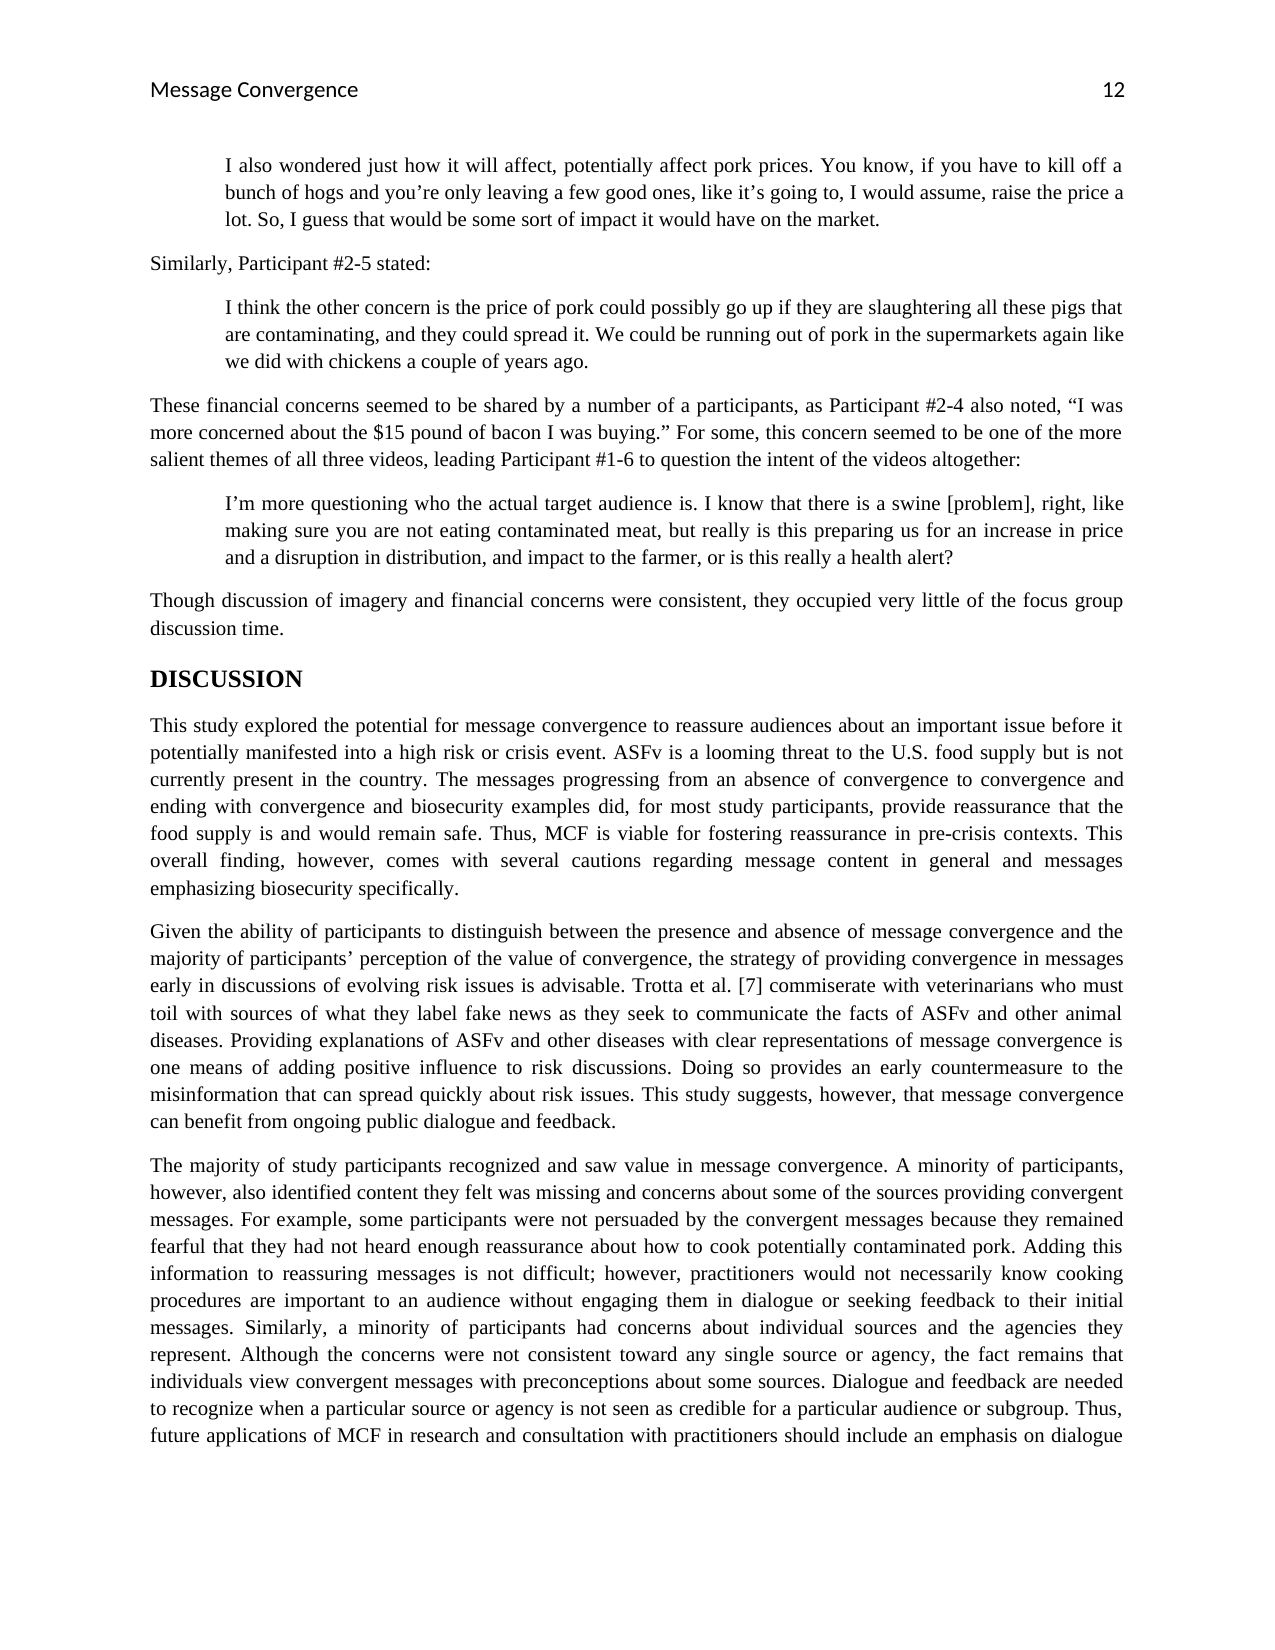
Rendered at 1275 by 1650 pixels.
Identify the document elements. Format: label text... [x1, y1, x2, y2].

list I’m more questioning who the actual target audience is. I know that there is a swine [problem], right, like making sure you are not eating contaminated meat, but really is this preparing us for an increase in price and a disruption in distribution, and impact to the farmer, or is this really a health alert? [225, 487, 1125, 569]
text This study explored the potential for message convergence to reassure audiences about an important issue before it potentially manifested into a high risk or crisis event. ASFv is a looming threat to the U.S. food supply but is not currently present in the country. The messages progressing from an absence of convergence to convergence and ending with convergence and biosecurity examples did, for most study participants, provide reassurance that the food supply is and would remain safe. Thus, MCF is viable for fostering reassurance in pre-crisis contexts. This overall finding, however, comes with several cautions regarding message content in general and messages emphasizing biosecurity specifically. [150, 710, 1125, 899]
list I also wondered just how it will affect, potentially affect pork prices. You know, if you have to kill off a bunch of hogs and you’re only leaving a few good ones, like it’s going to, I would assume, raise the price a lot. So, I guess that would be some sort of impact it would have on the market. [225, 150, 1125, 231]
text DISCUSSION [150, 664, 1125, 693]
list These financial concerns seemed to be shared by a number of a participants, as Participant #2-4 also noted, “I was more concerned about the $15 pound of bacon I was buying.” For some, this concern seemed to be one of the more salient themes of all three videos, leading Participant #1-6 to question the intent of the videos altogether: [150, 389, 1125, 471]
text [150, 1149, 1125, 1447]
list Similarly, Participant #2-5 stated: [150, 248, 1125, 275]
list I think the other concern is the price of pork could possibly go up if they are slaughtering all these pigs that are contaminating, and they could spread it. We could be running out of pork in the supermarkets again like we did with chickens a couple of years ago. [225, 292, 1125, 373]
text Though discussion of imagery and financial concerns were consistent, they occupied very little of the focus group discussion time. [150, 585, 1125, 639]
text Given the ability of participants to distinguish between the presence and absence of message convergence and the majority of participants’ perception of the value of convergence, the strategy of providing convergence in messages early in discussions of evolving risk issues is advisable. Trotta et al. [7] commiserate with veterinarians who must toil with sources of what they label fake news as they seek to communicate the facts of ASFv and other animal diseases. Providing explanations of ASFv and other diseases with clear representations of message convergence is one means of adding positive influence to risk discussions. Doing so provides an early countermeasure to the misinformation that can spread quickly about risk issues. This study suggests, however, that message convergence can benefit from ongoing public dialogue and feedback. [150, 916, 1125, 1133]
